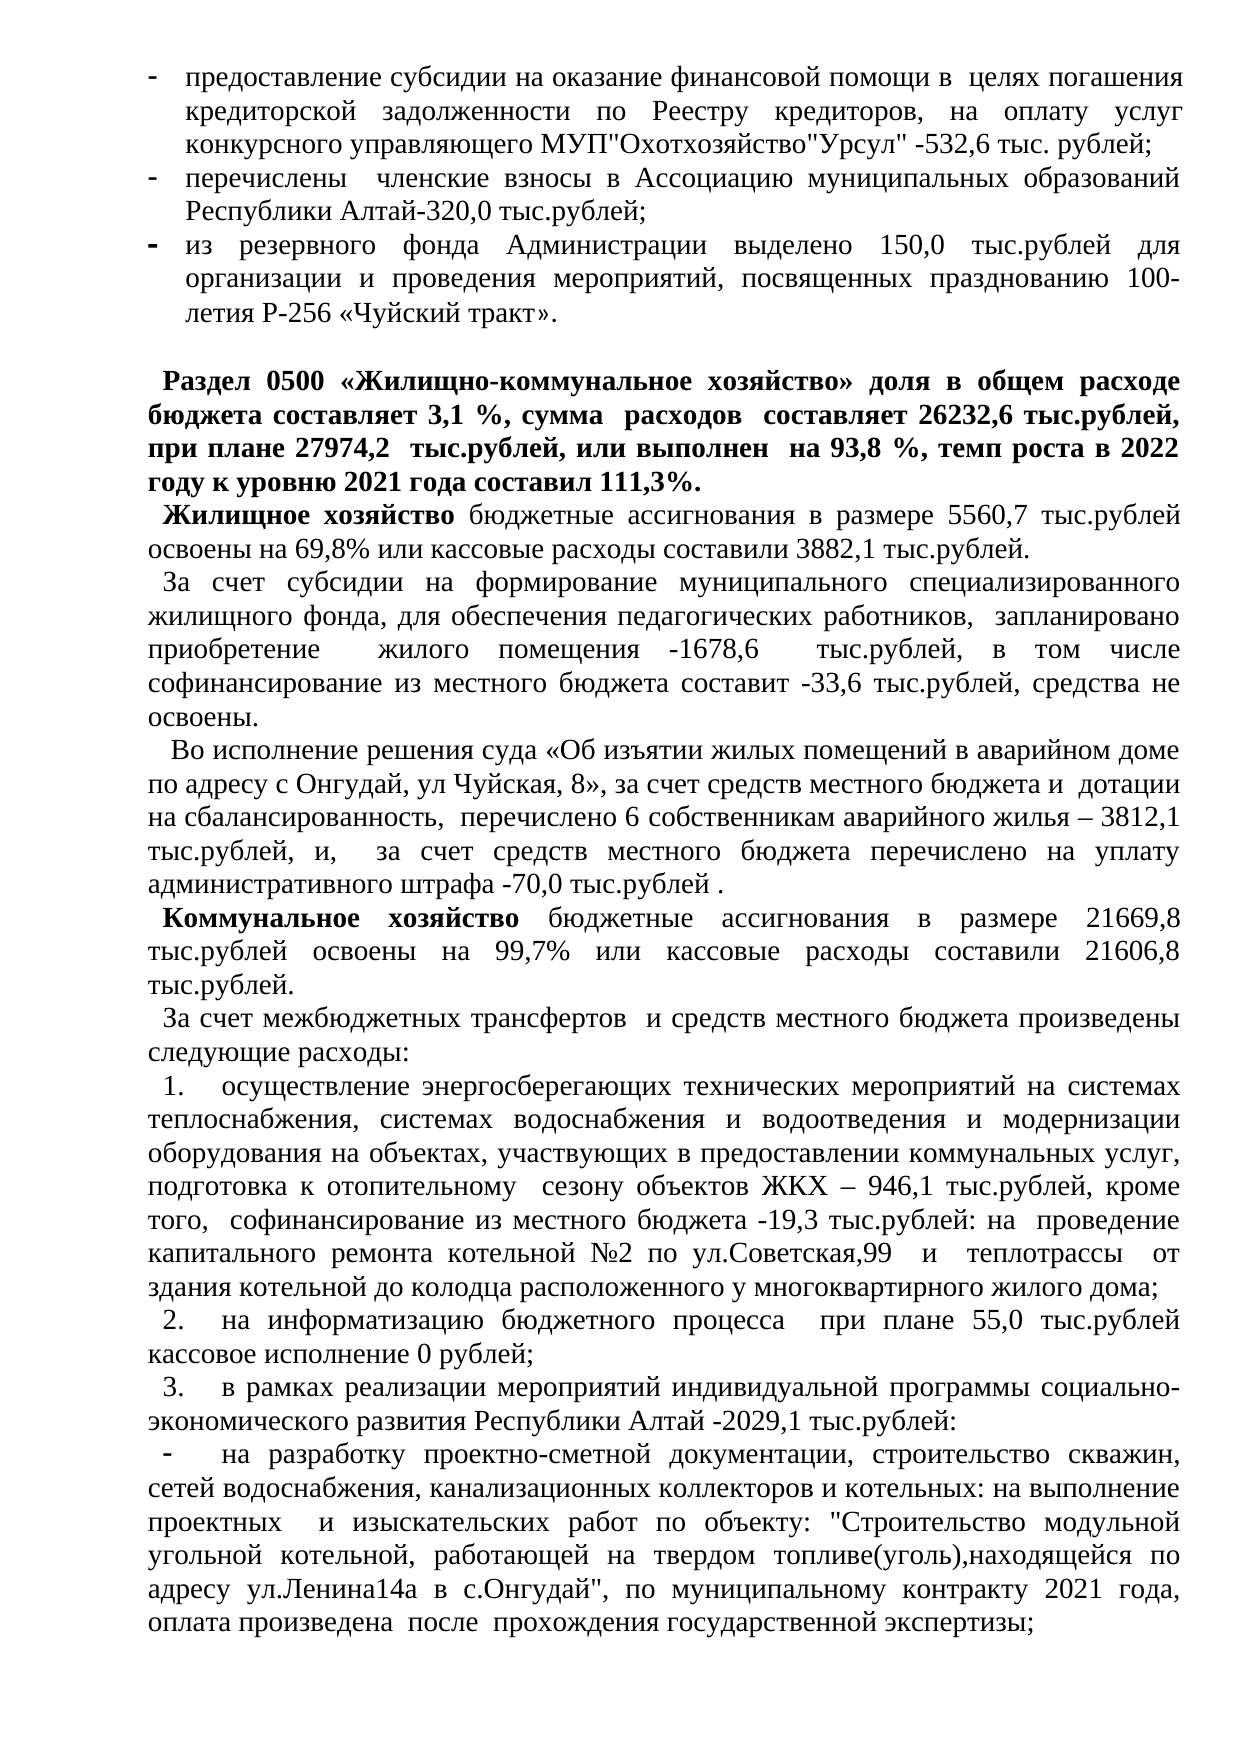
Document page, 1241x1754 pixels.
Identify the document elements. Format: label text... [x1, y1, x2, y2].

text За счет межбюджетных трансфертов и средств местного бюджета произведены следующие расходы: [148, 1001, 1181, 1068]
list перечислены членские взносы в Ассоциацию муниципальных образований Республики Алтай-320,0 тыс.рублей; [148, 160, 1181, 227]
list на информатизацию бюджетного процесса при плане 55,0 тыс.рублей кассовое исполнение 0 рублей; [148, 1302, 1181, 1369]
text За счет субсидии на формирование муниципального специализированного жилищного фонда, для обеспечения педагогических работников, запланировано приобретение жилого помещения -1678,6 тыс.рублей, в том числе софинансирование из местного бюджета составит -33,6 тыс.рублей, средства не освоены. [148, 564, 1181, 732]
list на разработку проектно-сметной документации, строительство скважин, сетей водоснабжения, канализационных коллекторов и котельных: на выполнение проектных и изыскательских работ по объекту: "Строительство модульной угольной котельной, работающей на твердом топливе(уголь),находящейся по адресу ул.Ленина14а в с.Онгудай", по муниципальному контракту 2021 года, оплата произведена после прохождения государственной экспертизы; [148, 1437, 1181, 1638]
list из резервного фонда Администрации выделено 150,0 тыс.рублей для организации и проведения мероприятий, посвященных празднованию 100-летия Р-256 «Чуйский тракт». [148, 227, 1181, 330]
text Во исполнение решения суда «Об изъятии жилых помещений в аварийном доме по адресу с Онгудай, ул Чуйская, 8», за счет средств местного бюджета и дотации на сбалансированность, перечислено 6 собственникам аварийного жилья – 3812,1 тыс.рублей, и, за счет средств местного бюджета перечислено на уплату административного штрафа -70,0 тыс.рублей . [148, 732, 1181, 900]
text Коммунальное хозяйство бюджетные ассигнования в размере 21669,8 тыс.рублей освоены на 99,7% или кассовые расходы составили 21606,8 тыс.рублей. [148, 900, 1181, 1001]
text Раздел 0500 «Жилищно-коммунальное хозяйство» доля в общем расходе бюджета составляет 3,1 %, сумма расходов составляет 26232,6 тыс.рублей, при плане 27974,2 тыс.рублей, или выполнен на 93,8 %, темп роста в 2022 году к уровню 2021 года составил 111,3%. [148, 363, 1181, 497]
list предоставление субсидии на оказание финансовой помощи в целях погашения кредиторской задолженности по Реестру кредиторов, на оплату услуг конкурсного управляющего МУП"Охотхозяйство"Урсул" -532,6 тыс. рублей; [148, 59, 1184, 160]
list осуществление энергосберегающих технических мероприятий на системах теплоснабжения, системах водоснабжения и водоотведения и модернизации оборудования на объектах, участвующих в предоставлении коммунальных услуг, подготовка к отопительному сезону объектов ЖКХ – 946,1 тыс.рублей, кроме того, софинансирование из местного бюджета -19,3 тыс.рублей: на проведение капитального ремонта котельной №2 по ул.Советская,99 и теплотрассы от здания котельной до колодца расположенного у многоквартирного жилого дома; [148, 1068, 1181, 1302]
list в рамках реализации мероприятий индивидуальной программы социально-экономического развития Республики Алтай -2029,1 тыс.рублей: [148, 1369, 1181, 1437]
text Жилищное хозяйство бюджетные ассигнования в размере 5560,7 тыс.рублей освоены на 69,8% или кассовые расходы составили 3882,1 тыс.рублей. [148, 497, 1181, 564]
